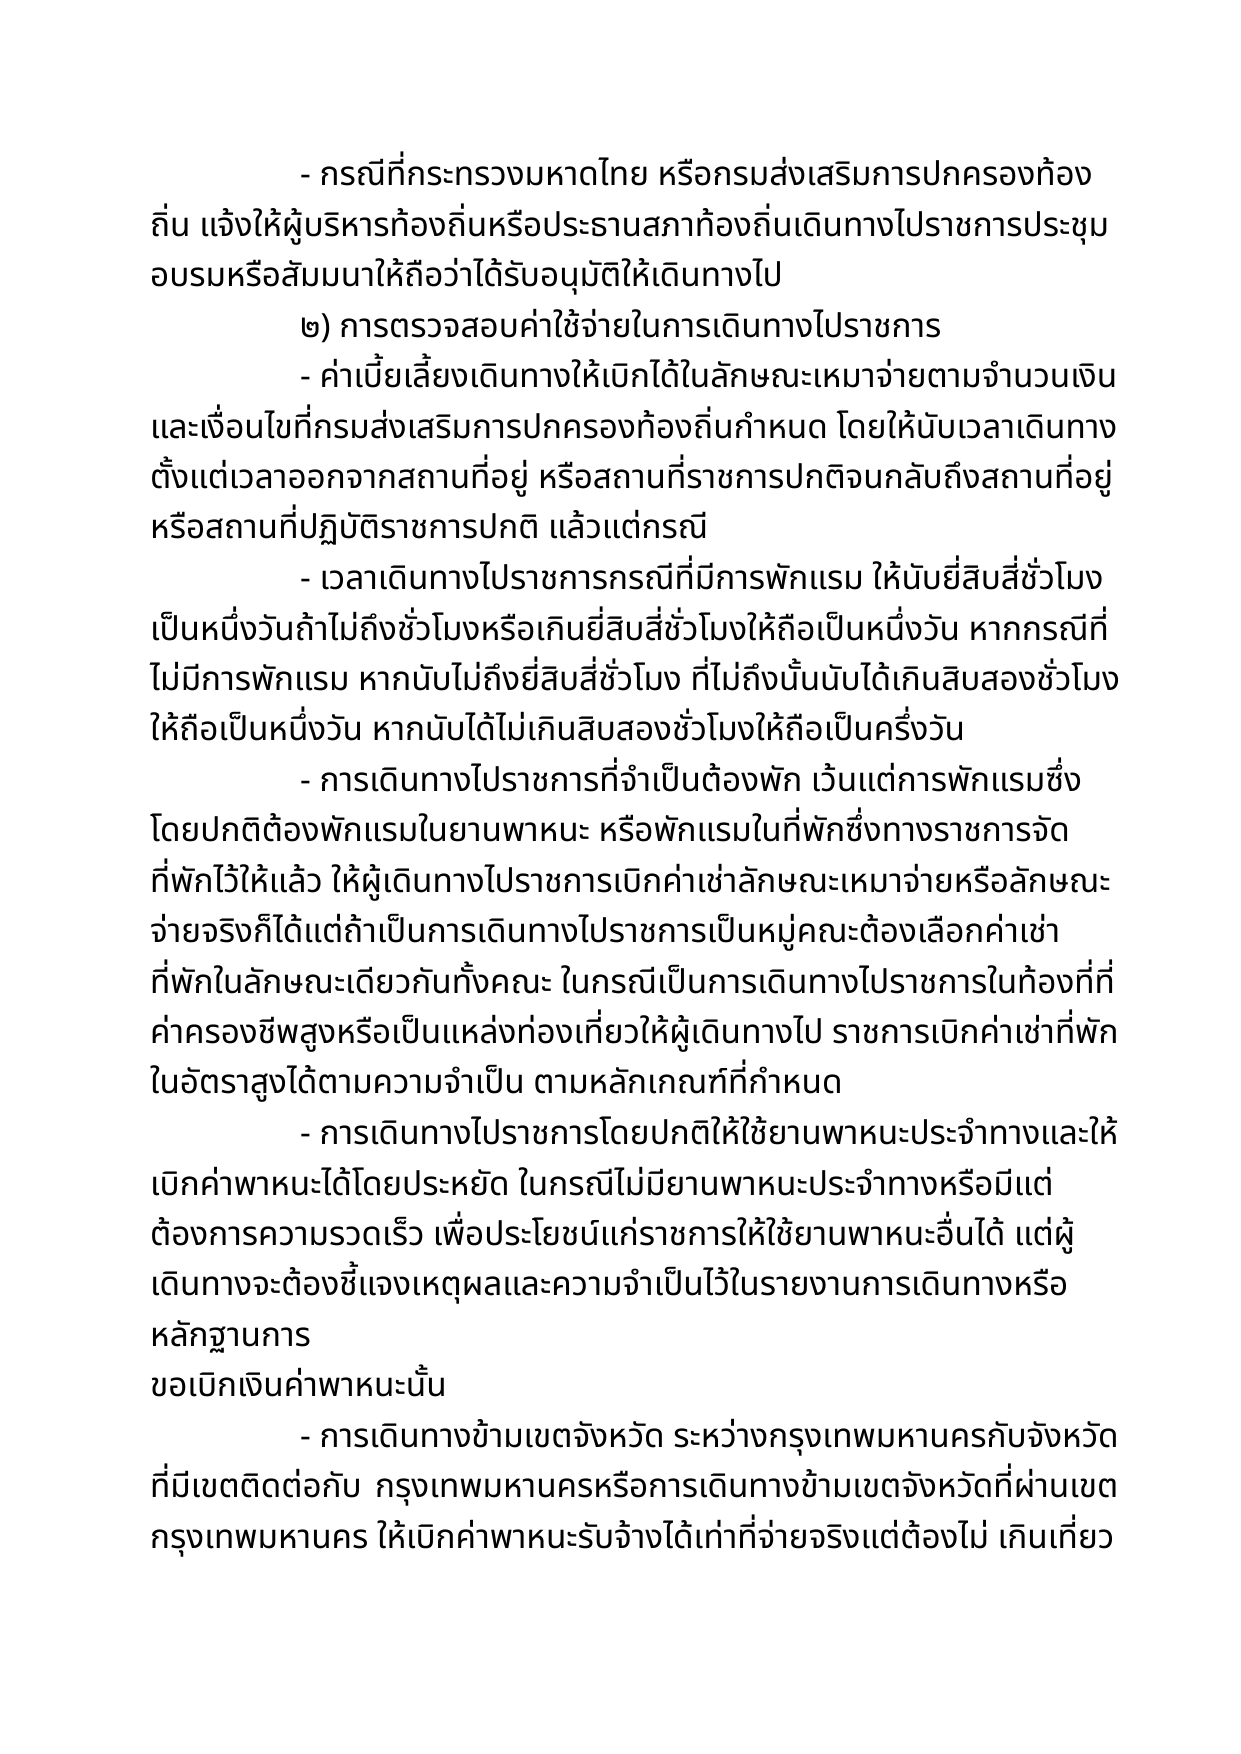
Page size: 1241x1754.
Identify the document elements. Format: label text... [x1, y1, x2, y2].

text ขอเบิกเงินค่าพาหนะนั้น [150, 1361, 1122, 1412]
text - ค่าเบี้ยเลี้ยงเดินทางให้เบิกได้ในลักษณะเหมาจ่ายตามจำนวนเงินและเงื่อนไขที่กรมส่งเสริมการปกครองท้องถิ่นกำหนด โดยให้นับเวลาเดินทางตั้งแต่เวลาออกจากสถานที่อยู่ หรือสถานที่ราชการปกติจนกลับถึงสถานที่อยู่ หรือสถานที่ปฏิบัติราชการปกติ แล้วแต่กรณี [150, 352, 1122, 554]
text - การเดินทางไปราชการโดยปกติให้ใช้ยานพาหนะประจำทางและให้เบิกค่าพาหนะได้โดยประหยัด ในกรณีไม่มียานพาหนะประจำทางหรือมีแต่ต้องการความรวดเร็ว เพื่อประโยชน์แก่ราชการให้ใช้ยานพาหนะอื่นได้ แต่ผู้เดินทางจะต้องชี้แจงเหตุผลและความจำเป็นไว้ในรายงานการเดินทางหรือหลักฐานการ [150, 1109, 1122, 1361]
text - เวลาเดินทางไปราชการกรณีที่มีการพักแรม ให้นับยี่สิบสี่ชั่วโมงเป็นหนึ่งวันถ้าไม่ถึงชั่วโมงหรือเกินยี่สิบสี่ชั่วโมงให้ถือเป็นหนึ่งวัน หากกรณีที่ไม่มีการพักแรม หากนับไม่ถึงยี่สิบสี่ชั่วโมง ที่ไม่ถึงนั้นนับได้เกินสิบสองชั่วโมงให้ถือเป็นหนึ่งวัน หากนับได้ไม่เกินสิบสองชั่วโมงให้ถือเป็นครึ่งวัน [150, 554, 1122, 756]
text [150, 1412, 1122, 1563]
text ๒) การตรวจสอบค่าใช้จ่ายในการเดินทางไปราชการ [150, 301, 1122, 352]
text - การเดินทางไปราชการที่จำเป็นต้องพัก เว้นแต่การพักแรมซึ่งโดยปกติต้องพักแรมในยานพาหนะ หรือพักแรมในที่พักซึ่งทางราชการจัดที่พักไว้ให้แล้ว ให้ผู้เดินทางไปราชการเบิกค่าเช่าลักษณะเหมาจ่ายหรือลักษณะจ่ายจริงก็ได้แต่ถ้าเป็นการเดินทางไปราชการเป็นหมู่คณะต้องเลือกค่าเช่าที่พักในลักษณะเดียวกันทั้งคณะ ในกรณีเป็นการเดินทางไปราชการในท้องที่ที่ค่าครองชีพสูงหรือเป็นแหล่งท่องเที่ยวให้ผู้เดินทางไป ราชการเบิกค่าเช่าที่พักในอัตราสูงได้ตามความจำเป็น ตามหลักเกณฑ์ที่กำหนด [150, 756, 1122, 1109]
text - กรณีที่กระทรวงมหาดไทย หรือกรมส่งเสริมการปกครองท้องถิ่น แจ้งให้ผู้บริหารท้องถิ่นหรือประธานสภาท้องถิ่นเดินทางไปราชการประชุมอบรมหรือสัมมนาให้ถือว่าได้รับอนุมัติให้เดินทางไป [150, 150, 1122, 301]
